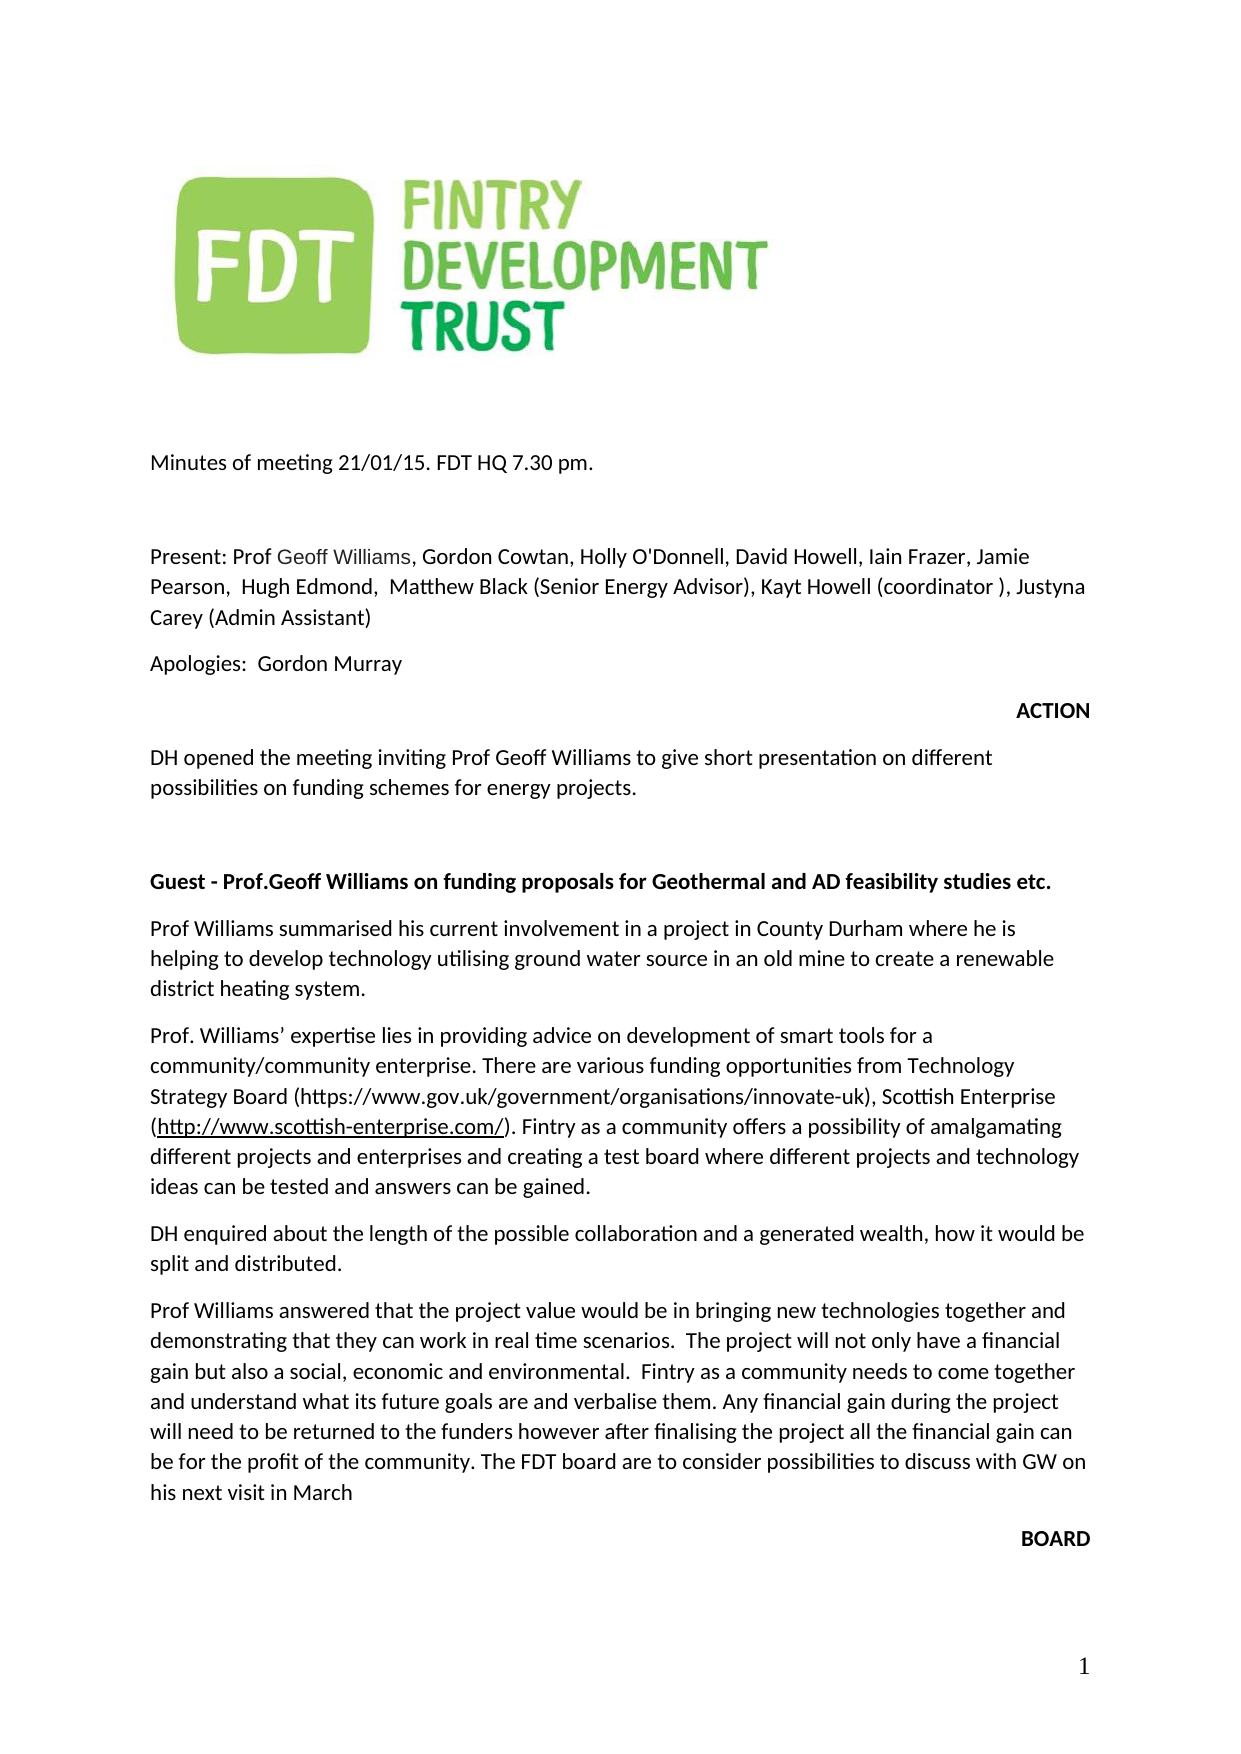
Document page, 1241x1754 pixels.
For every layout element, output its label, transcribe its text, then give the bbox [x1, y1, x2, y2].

text Present: Prof Geoff Williams, Gordon Cowtan, Holly O'Donnell, David Howell, Iain Frazer, Jamie Pearson, Hugh Edmond, Matthew Black (Senior Energy Advisor), Kayt Howell (coordinator ), Justyna Carey (Admin Assistant) [150, 542, 1090, 631]
text Minutes of meeting 21/01/15. FDT HQ 7.30 pm. [150, 448, 1090, 477]
picture [150, 150, 797, 383]
text DH enquired about the length of the possible collaboration and a generated wealth, how it would be split and distributed. [150, 1219, 1090, 1278]
text ACTION [150, 696, 1090, 724]
text Prof Williams answered that the project value would be in bringing new technologies together and demonstrating that they can work in real time scenarios. The project will not only have a financial gain but also a social, economic and environmental. Fintry as a community needs to come together and understand what its future goals are and verbalise them. Any financial gain during the project will need to be returned to the funders however after finalising the project all the financial gain can be for the profit of the community. The FDT board are to consider possibilities to discuss with GW on his next visit in March [150, 1296, 1090, 1506]
text Guest - Prof.Geoff Williams on funding proposals for Geothermal and AD feasibility studies etc. [150, 867, 1090, 895]
text DH opened the meeting inviting Prof Geoff Williams to give short presentation on different possibilities on funding schemes for energy projects. [150, 743, 1090, 802]
text Prof. Williams’ expertise lies in providing advice on development of smart tools for a community/community enterprise. There are various funding opportunities from Technology Strategy Board (https://www.gov.uk/government/organisations/innovate-uk), Scottish Enterprise (http://www.scottish-enterprise.com/). Fintry as a community offers a possibility of amalgamating different projects and enterprises and creating a test board where different projects and technology ideas can be tested and answers can be gained. [150, 1021, 1090, 1201]
text Prof Williams summarised his current involvement in a project in County Durham where he is helping to develop technology utilising ground water source in an old mine to create a renewable district heating system. [150, 914, 1090, 1003]
text BOARD [150, 1524, 1090, 1553]
text Apologies: Gordon Murray [150, 649, 1090, 678]
